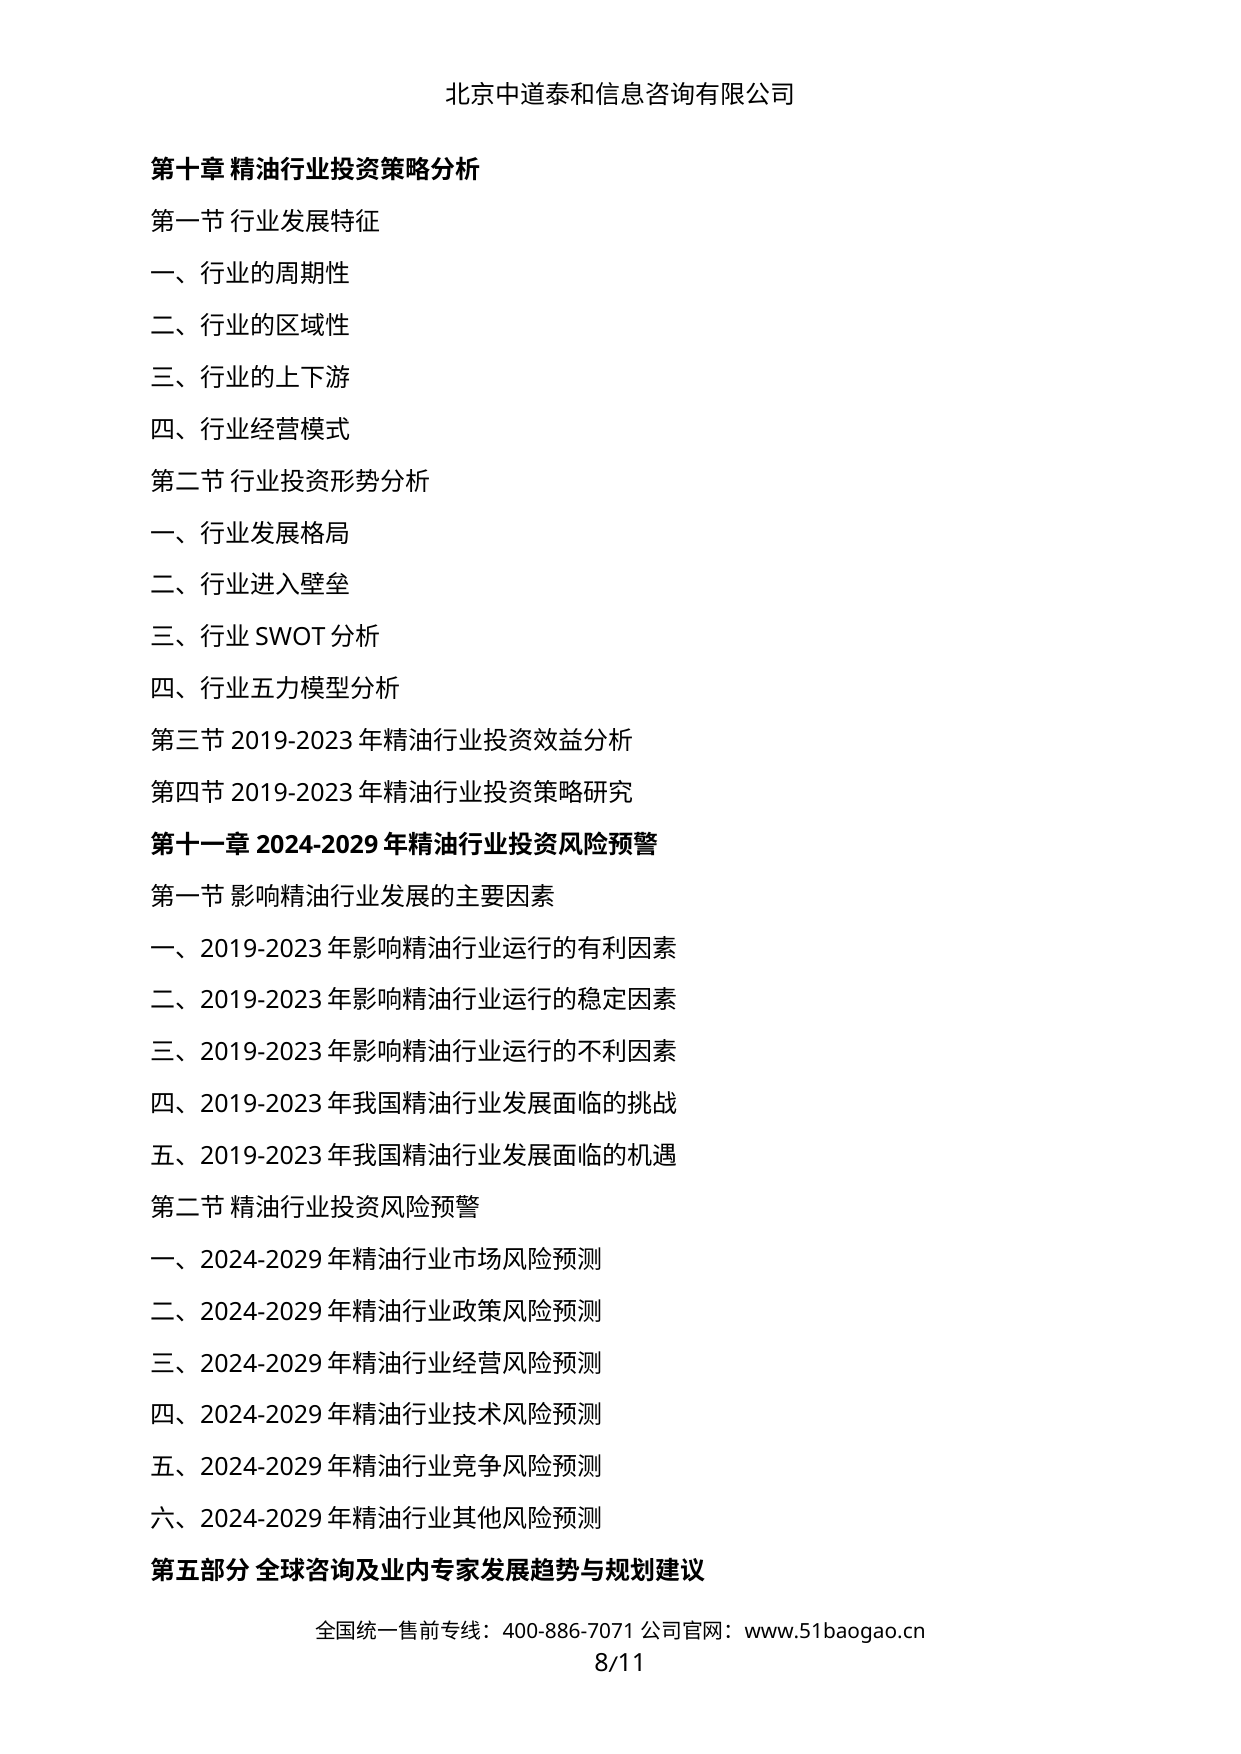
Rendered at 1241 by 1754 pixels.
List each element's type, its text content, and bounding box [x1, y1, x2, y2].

text 第五部分 全球咨询及业内专家发展趋势与规划建议 [150, 1551, 1090, 1587]
text 一、行业的周期性 [150, 254, 1090, 290]
text 一、2019-2023年影响精油行业运行的有利因素 [150, 928, 1090, 964]
text 一、2024-2029年精油行业市场风险预测 [150, 1239, 1090, 1276]
text 二、2019-2023年影响精油行业运行的稳定因素 [150, 980, 1090, 1016]
text 六、2024-2029年精油行业其他风险预测 [150, 1499, 1090, 1535]
text 三、行业的上下游 [150, 357, 1090, 394]
text 二、2024-2029年精油行业政策风险预测 [150, 1291, 1090, 1327]
text 四、行业经营模式 [150, 409, 1090, 446]
text 一、行业发展格局 [150, 513, 1090, 549]
text 第三节 2019-2023年精油行业投资效益分析 [150, 721, 1090, 757]
text 第十一章 2024-2029年精油行业投资风险预警 [150, 824, 1090, 861]
text 第二节 精油行业投资风险预警 [150, 1187, 1090, 1224]
text 二、行业的区域性 [150, 306, 1090, 342]
text 五、2019-2023年我国精油行业发展面临的机遇 [150, 1136, 1090, 1172]
text 第四节 2019-2023年精油行业投资策略研究 [150, 772, 1090, 809]
text 三、行业SWOT分析 [150, 617, 1090, 653]
text 第二节 行业投资形势分析 [150, 461, 1090, 497]
text 四、行业五力模型分析 [150, 669, 1090, 705]
text 四、2024-2029年精油行业技术风险预测 [150, 1395, 1090, 1431]
text 三、2019-2023年影响精油行业运行的不利因素 [150, 1032, 1090, 1068]
text 三、2024-2029年精油行业经营风险预测 [150, 1343, 1090, 1379]
text 四、2019-2023年我国精油行业发展面临的挑战 [150, 1084, 1090, 1120]
text 第一节 行业发展特征 [150, 202, 1090, 238]
text 第一节 影响精油行业发展的主要因素 [150, 876, 1090, 912]
text 第十章 精油行业投资策略分析 [150, 150, 1090, 186]
text 五、2024-2029年精油行业竞争风险预测 [150, 1447, 1090, 1483]
text 二、行业进入壁垒 [150, 565, 1090, 601]
